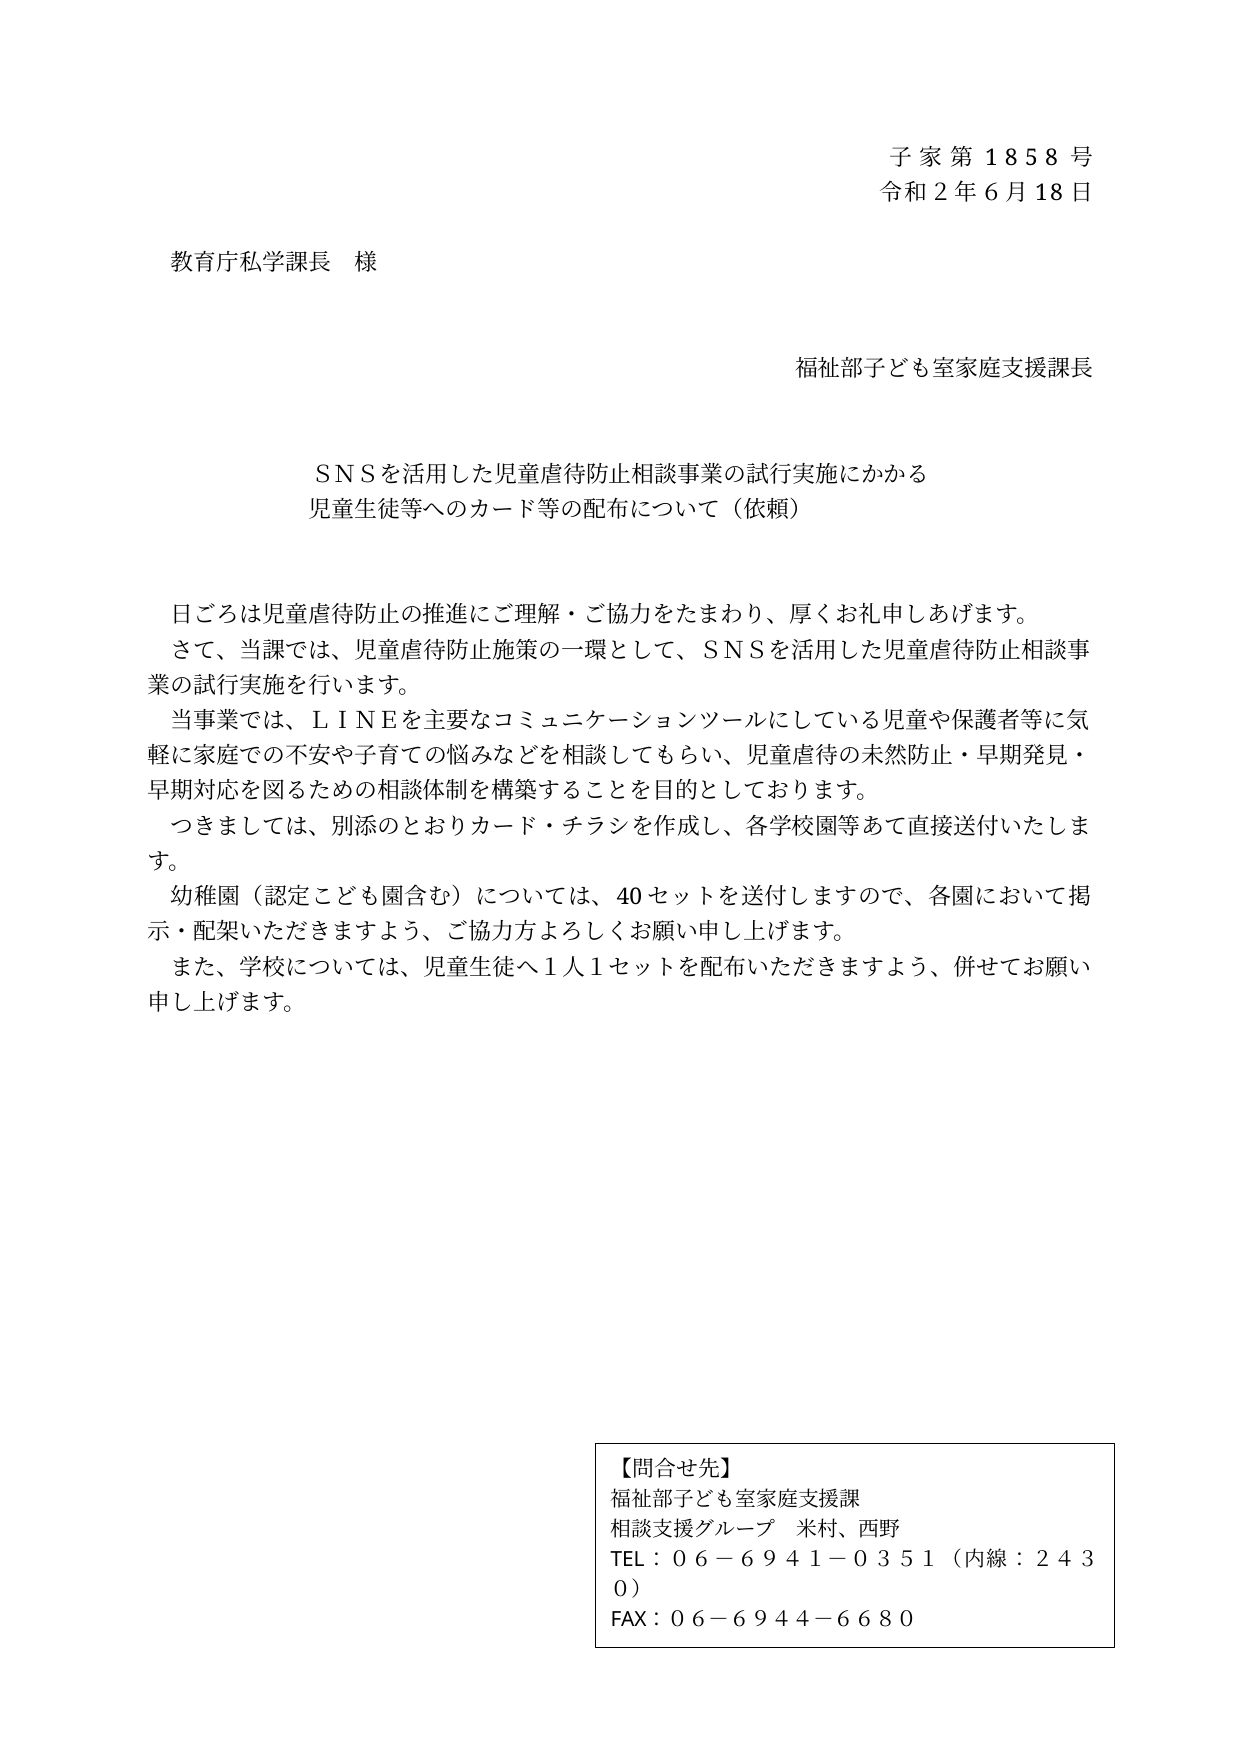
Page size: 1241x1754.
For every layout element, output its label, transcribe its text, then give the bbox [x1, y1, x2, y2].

text ＳＮＳを活用した児童虐待防止相談事業の試行実施にかかる [148, 454, 1092, 490]
text 児童生徒等へのカード等の配布について（依頼） [148, 490, 1092, 525]
text 子家第1858号 [148, 138, 1092, 173]
text つきましては、別添のとおりカード・チラシを作成し、各学校園等あて直接送付いたします。 [148, 807, 1092, 877]
text さて、当課では、児童虐待防止施策の一環として、ＳＮＳを活用した児童虐待防止相談事業の試行実施を行います。 [148, 631, 1092, 701]
text 日ごろは児童虐待防止の推進にご理解・ご協力をたまわり、厚くお礼申しあげます。 [148, 595, 1092, 631]
text 幼稚園（認定こども園含む）については、40セットを送付しますので、各園において掲示・配架いただきますよう、ご協力方よろしくお願い申し上げます。 [148, 877, 1092, 947]
text 当事業では、ＬＩＮＥを主要なコミュニケーションツールにしている児童や保護者等に気軽に家庭での不安や子育ての悩みなどを相談してもらい、児童虐待の未然防止・早期発見・早期対応を図るための相談体制を構築することを目的としております。 [148, 701, 1092, 807]
text また、学校については、児童生徒へ１人１セットを配布いただきますよう、併せてお願い申し上げます。 [148, 947, 1092, 1018]
text 教育庁私学課長 様 [148, 243, 1092, 278]
text 福祉部子ども室家庭支援課長 [148, 349, 1092, 384]
text 令和２年６月18日 [148, 173, 1092, 208]
